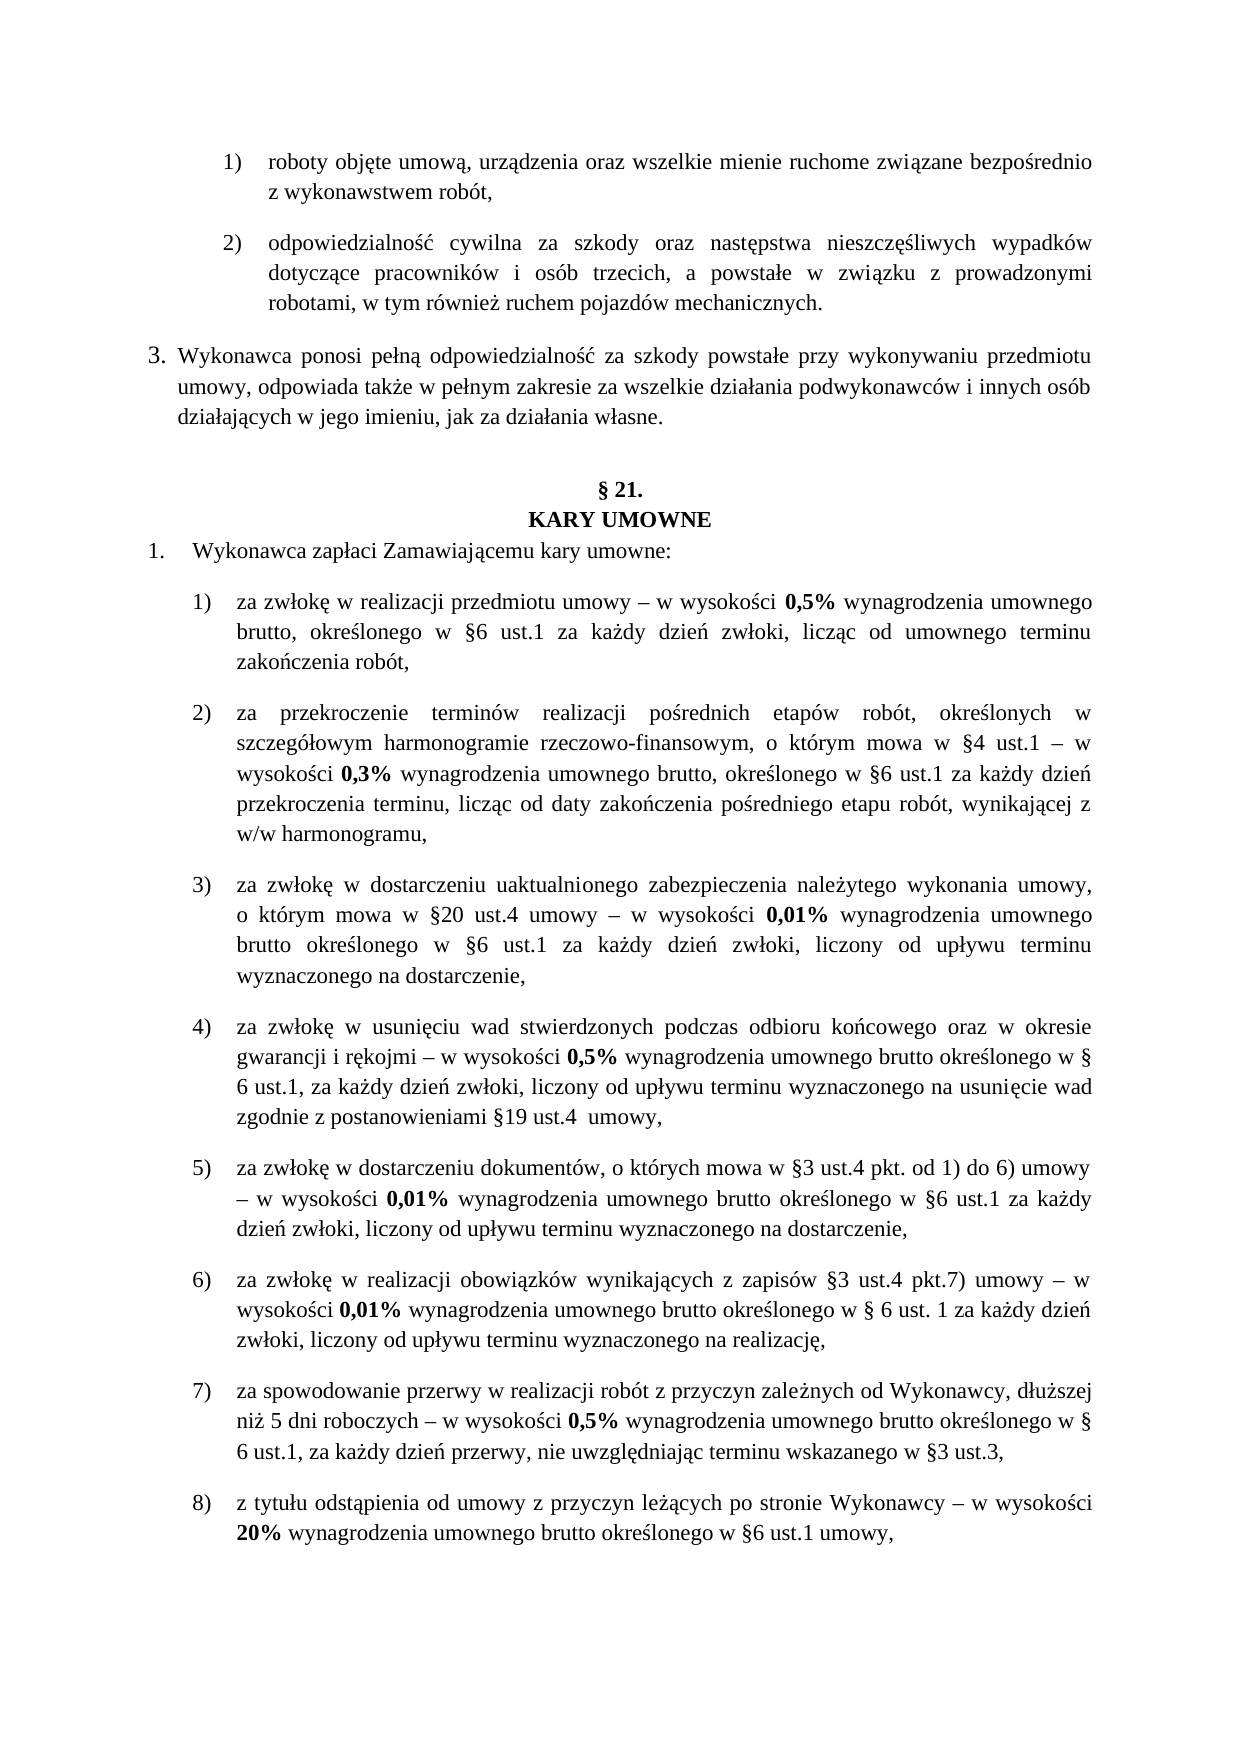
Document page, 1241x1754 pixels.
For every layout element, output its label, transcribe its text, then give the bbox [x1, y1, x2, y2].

text KARY UMOWNE [148, 506, 1092, 533]
list Wykonawca ponosi pełną odpowiedzialność za szkody powstałe przy wykonywaniu przedmiotu umowy, odpowiada także w pełnym zakresie za wszelkie działania podwykonawców i innych osób działających w jego imieniu, jak za działania własne. [148, 340, 1092, 429]
list roboty objęte umową, urządzenia oraz wszelkie mienie ruchome związane bezpośrednio z wykonawstwem robót, [223, 148, 1092, 204]
list z tytułu odstąpienia od umowy z przyczyn leżących po stronie Wykonawcy – w wysokości 20% wynagrodzenia umownego brutto określonego w §6 ust.1 umowy, [192, 1489, 1092, 1545]
list za zwłokę w realizacji przedmiotu umowy – w wysokości 0,5% wynagrodzenia umownego brutto, określonego w §6 ust.1 za każdy dzień zwłoki, licząc od umownego terminu zakończenia robót, [192, 588, 1092, 674]
list za zwłokę w usunięciu wad stwierdzonych podczas odbioru końcowego oraz w okresie gwarancji i rękojmi – w wysokości 0,5% wynagrodzenia umownego brutto określonego w § 6 ust.1, za każdy dzień zwłoki, liczony od upływu terminu wyznaczonego na usunięcie wad zgodnie z postanowieniami §19 ust.4 umowy, [192, 1013, 1092, 1130]
list odpowiedzialność cywilna za szkody oraz następstwa nieszczęśliwych wypadków dotyczące pracowników i osób trzecich, a powstałe w związku z prowadzonymi robotami, w tym również ruchem pojazdów mechanicznych. [223, 229, 1092, 316]
text § 21. [148, 476, 1092, 503]
list za spowodowanie przerwy w realizacji robót z przyczyn zależnych od Wykonawcy, dłuższej niż 5 dni roboczych – w wysokości 0,5% wynagrodzenia umownego brutto określonego w § 6 ust.1, za każdy dzień przerwy, nie uwzględniając terminu wskazanego w §3 ust.3, [192, 1377, 1092, 1464]
list Wykonawca zapłaci Zamawiającemu kary umowne: [148, 537, 1092, 563]
list za przekroczenie terminów realizacji pośrednich etapów robót, określonych w szczegółowym harmonogramie rzeczowo-finansowym, o którym mowa w §4 ust.1 – w wysokości 0,3% wynagrodzenia umownego brutto, określonego w §6 ust.1 za każdy dzień przekroczenia terminu, licząc od daty zakończenia pośredniego etapu robót, wynikającej z w/w harmonogramu, [192, 699, 1092, 846]
list za zwłokę w dostarczeniu uaktualnionego zabezpieczenia należytego wykonania umowy, o którym mowa w §20 ust.4 umowy – w wysokości 0,01% wynagrodzenia umownego brutto określonego w §6 ust.1 za każdy dzień zwłoki, liczony od upływu terminu wyznaczonego na dostarczenie, [192, 871, 1092, 988]
list za zwłokę w realizacji obowiązków wynikających z zapisów §3 ust.4 pkt.7) umowy – w wysokości 0,01% wynagrodzenia umownego brutto określonego w § 6 ust. 1 za każdy dzień zwłoki, liczony od upływu terminu wyznaczonego na realizację, [192, 1266, 1092, 1353]
list za zwłokę w dostarczeniu dokumentów, o których mowa w §3 ust.4 pkt. od 1) do 6) umowy – w wysokości 0,01% wynagrodzenia umownego brutto określonego w §6 ust.1 za każdy dzień zwłoki, liczony od upływu terminu wyznaczonego na dostarczenie, [192, 1154, 1092, 1241]
